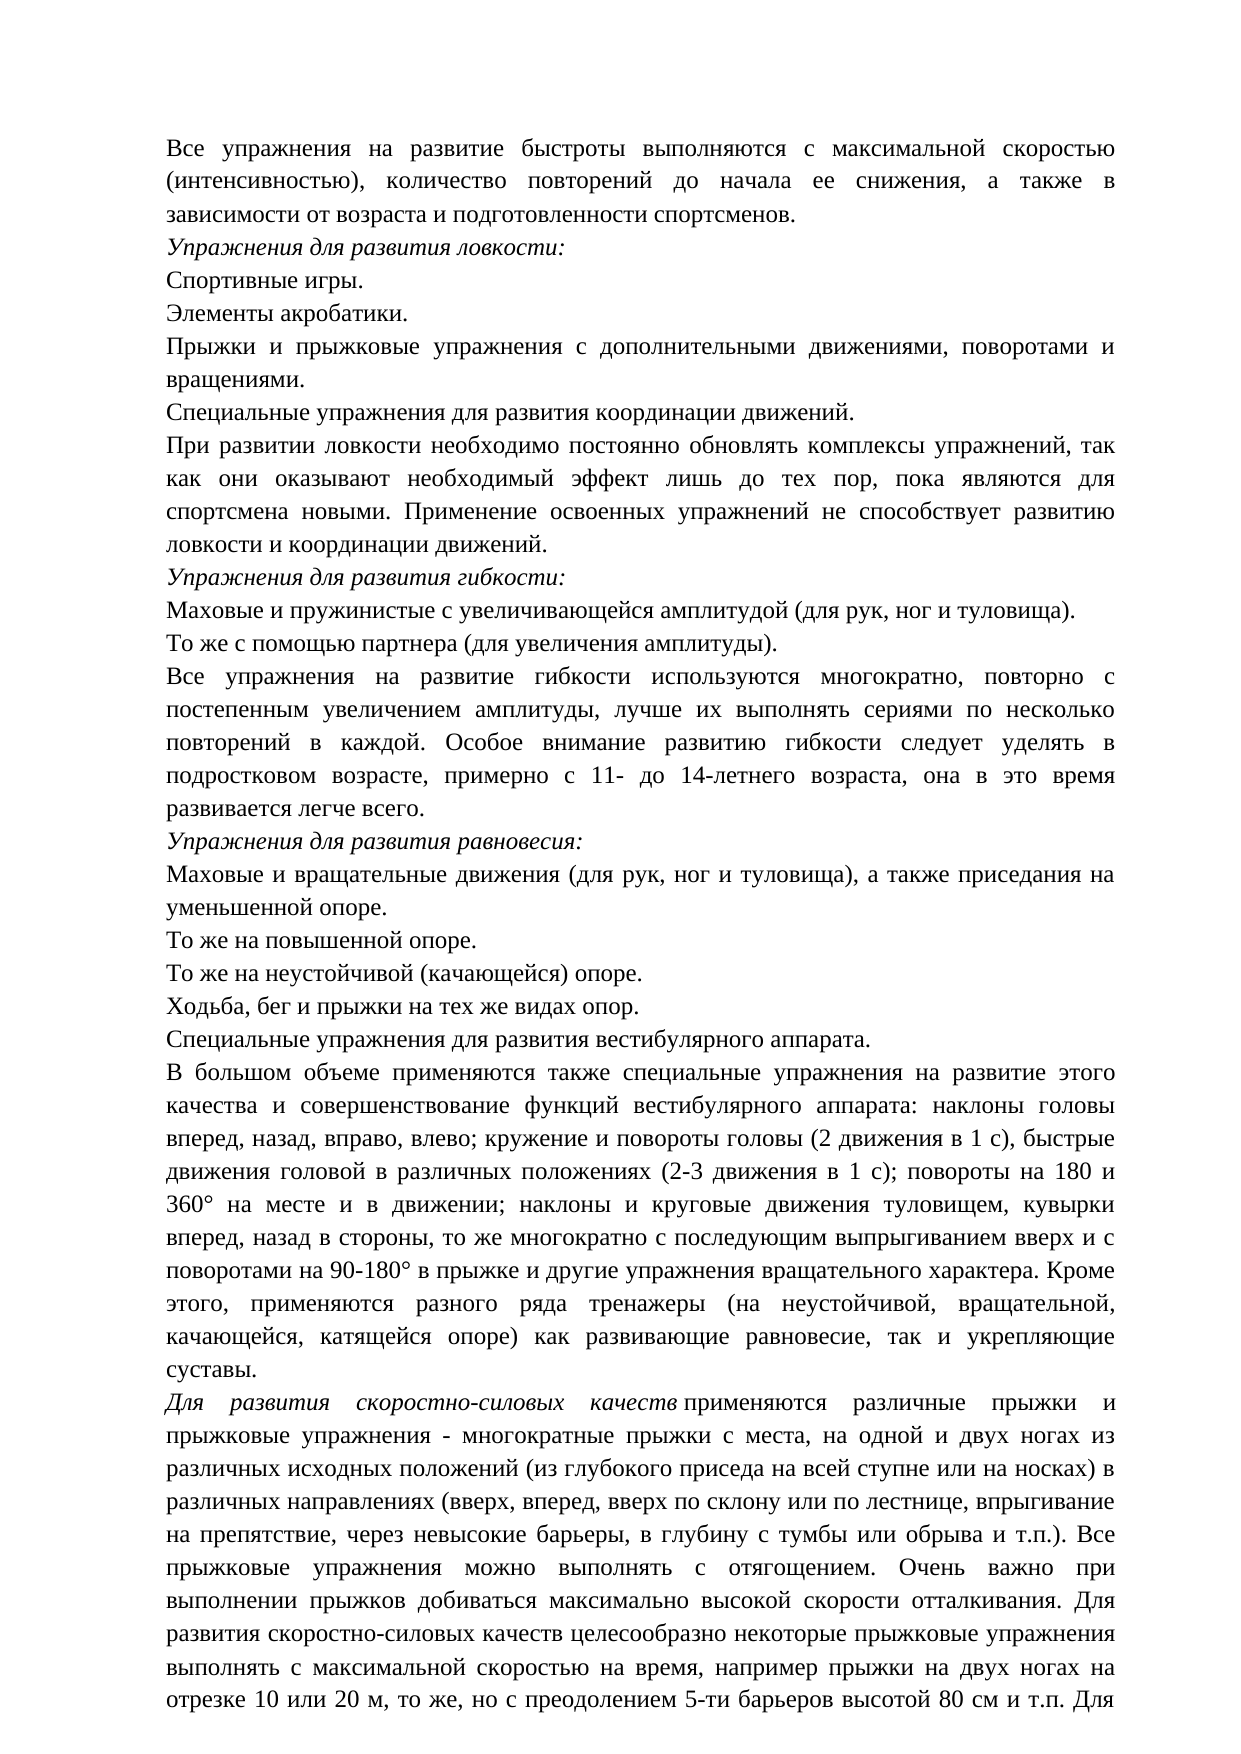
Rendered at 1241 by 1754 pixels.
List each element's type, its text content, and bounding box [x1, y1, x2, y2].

text Элементы акробатики. [166, 298, 1116, 326]
text Специальные упражнения для развития вестибулярного аппарата. [166, 1024, 1116, 1053]
text В большом объеме применяются также специальные упражнения на развитие этого качества и совершенствование функций вестибулярного аппарата: наклоны головы вперед, назад, вправо, влево; кружение и повороты головы (2 движения в 1 с), быстрые движения головой в различных положениях (2-3 движения в 1 с); повороты на 180 и 360° на месте и в движении; наклоны и круговые движения туловищем, кувырки вперед, назад в стороны, то же многократно с последующим выпрыгиванием вверх и с поворотами на 90-180° в прыжке и другие упражнения вращательного характера. Кроме этого, применяются разного ряда тренажеры (на неустойчивой, вращательной, качающейся, катящейся опоре) как развивающие равновесие, так и укрепляющие суставы. [166, 1057, 1116, 1383]
text Маховые и пружинистые с увеличивающейся амплитудой (для рук, ног и туловища). [166, 595, 1116, 624]
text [166, 1387, 1116, 1713]
text То же на неустойчивой (качающейся) опоре. [166, 958, 1116, 987]
text При развитии ловкости необходимо постоянно обновлять комплексы упражнений, так как они оказывают необходимый эффект лишь до тех пор, пока являются для спортсмена новыми. Применение освоенных упражнений не способствует развитию ловкости и координации движений. [166, 430, 1116, 558]
text То же с помощью партнера (для увеличения амплитуды). [166, 628, 1116, 657]
text Маховые и вращательные движения (для рук, ног и туловища), а также приседания на уменьшенной опоре. [166, 859, 1116, 921]
text Все упражнения на развитие гибкости используются многократно, повторно с постепенным увеличением амплитуды, лучше их выполнять сериями по несколько повторений в каждой. Особое внимание развитию гибкости следует уделять в подростковом возрасте, примерно с 11- до 14-летнего возраста, она в это время развивается легче всего. [166, 661, 1116, 822]
text Прыжки и прыжковые упражнения с дополнительными движениями, поворотами и вращениями. [166, 331, 1116, 392]
text То же на повышенной опоре. [166, 925, 1116, 954]
text Специальные упражнения для развития координации движений. [166, 397, 1116, 426]
text Все упражнения на развитие быстроты выполняются с максимальной скоростью (интенсивностью), количество повторений до начала ее снижения, а также в зависимости от возраста и подготовленности спортсменов. [166, 133, 1116, 227]
text Спортивные игры. [166, 265, 1116, 293]
text Ходьба, бег и прыжки на тех же видах опор. [166, 991, 1116, 1020]
text Упражнения для развития ловкости: [166, 232, 1116, 260]
text Упражнения для развития равновесия: [166, 826, 1116, 855]
text Упражнения для развития гибкости: [166, 562, 1116, 591]
